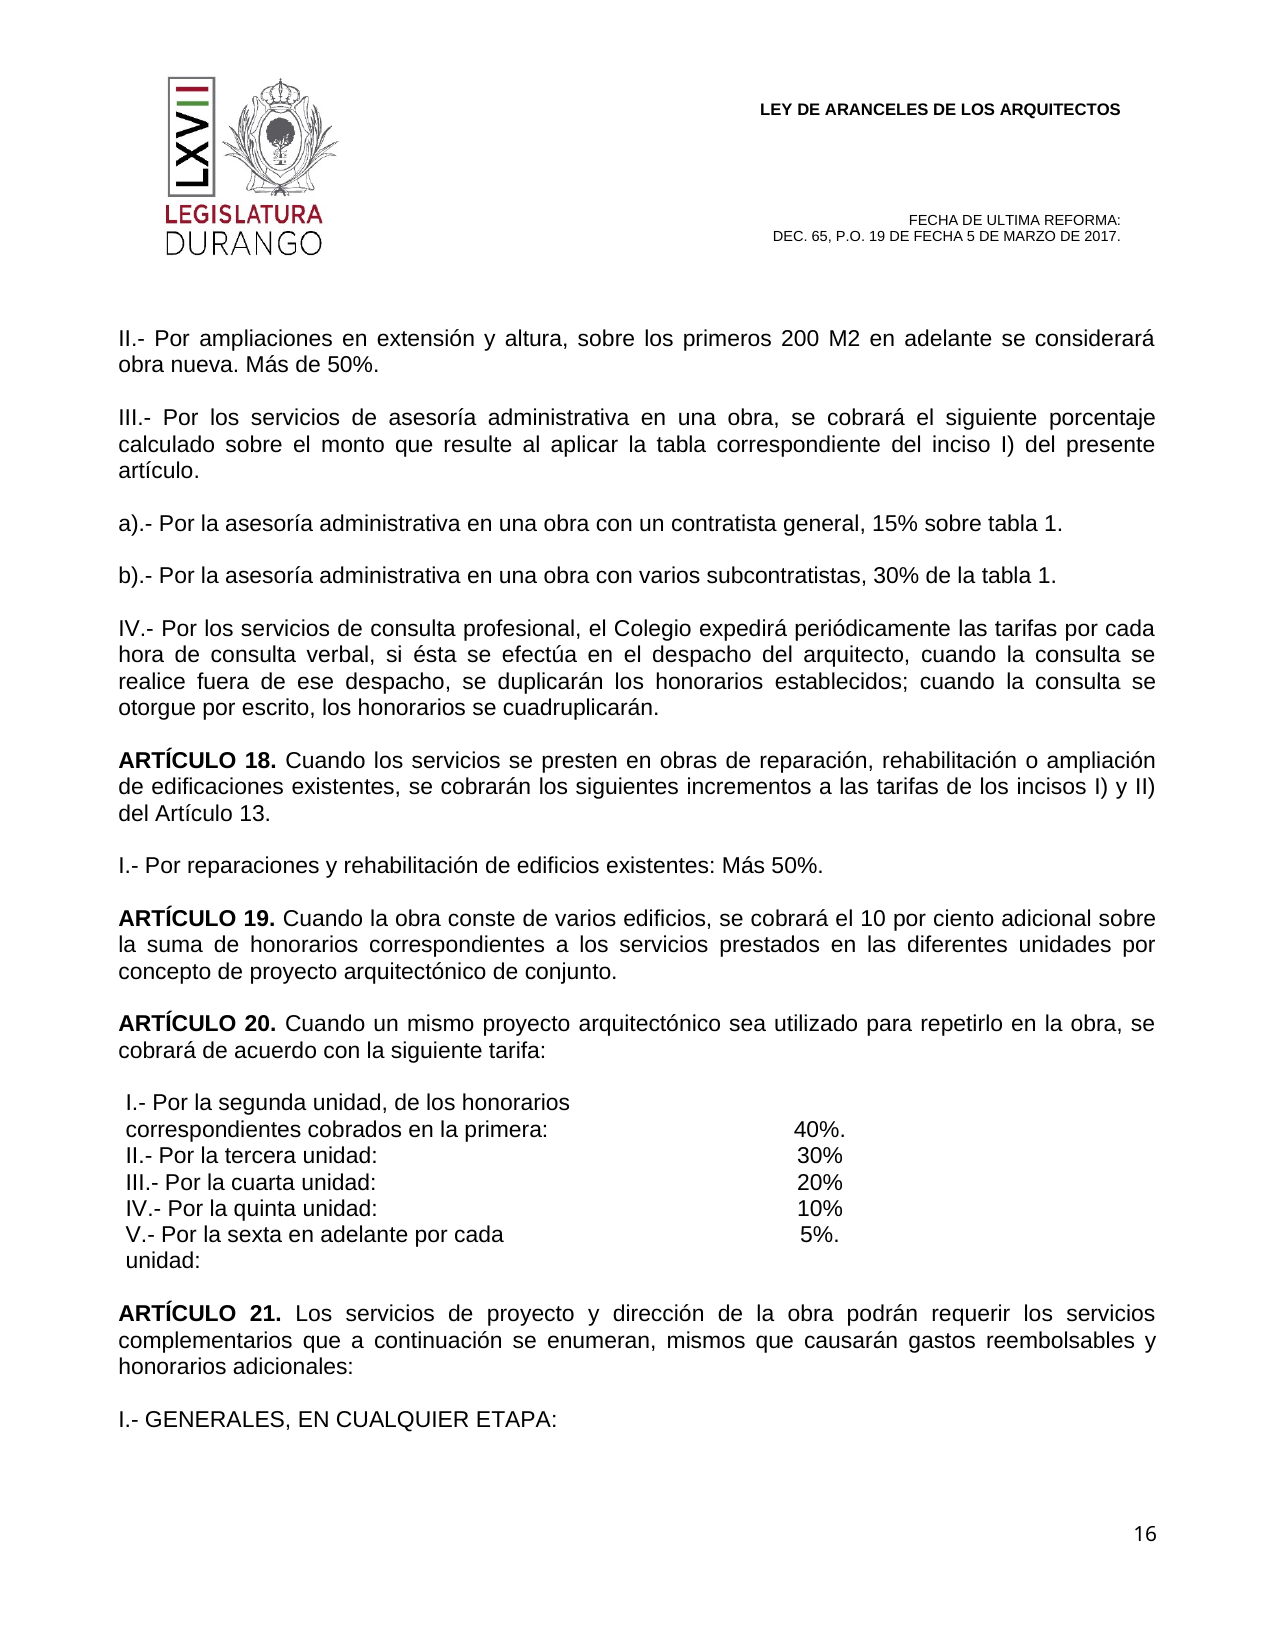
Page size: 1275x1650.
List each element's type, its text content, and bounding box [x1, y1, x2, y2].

text ARTÍCULO 20. Cuando un mismo proyecto arquitectónico sea utilizado para repetirlo en la obra, se cobrará de acuerdo con la siguiente tarifa: [118, 1010, 1157, 1063]
text III.- Por los servicios de asesoría administrativa en una obra, se cobrará el siguiente porcentaje calculado sobre el monto que resulte al aplicar la tabla correspondiente del inciso I) del presente artículo. [118, 404, 1157, 483]
text I.- Por reparaciones y rehabilitación de edificios existentes: Más 50%. [118, 852, 1157, 878]
table_cell III.- Por la cuarta unidad: [118, 1169, 586, 1195]
table_header 40%. [586, 1089, 1053, 1142]
table_cell 10% [586, 1195, 1053, 1221]
text a).- Por la asesoría administrativa en una obra con un contratista general, 15% sobre tabla 1. [118, 509, 1157, 536]
table_cell II.- Por la tercera unidad: [118, 1142, 586, 1168]
text II.- Por ampliaciones en extensión y altura, sobre los primeros 200 M2 en adelante se considerará obra nueva. Más de 50%. [118, 325, 1157, 378]
table_header I.- Por la segunda unidad, de los honorarios correspondientes cobrados en la primera: [118, 1089, 586, 1142]
text ARTÍCULO 18. Cuando los servicios se presten en obras de reparación, rehabilitación o ampliación de edificaciones existentes, se cobrarán los siguientes incrementos a las tarifas de los incisos I) y II) del Artículo 13. [118, 747, 1157, 826]
text IV.- Por los servicios de consulta profesional, el Colegio expedirá periódicamente las tarifas por cada hora de consulta verbal, si ésta se efectúa en el despacho del arquitecto, cuando la consulta se realice fuera de ese despacho, se duplicarán los honorarios establecidos; cuando la consulta se otorgue por escrito, los honorarios se cuadruplicarán. [118, 615, 1157, 720]
text I.- GENERALES, EN CUALQUIER ETAPA: [118, 1406, 1157, 1432]
table_cell V.- Por la sexta en adelante por cada unidad: [118, 1221, 586, 1274]
text ARTÍCULO 19. Cuando la obra conste de varios edificios, se cobrará el 10 por ciento adicional sobre la suma de honorarios correspondientes a los servicios prestados en las diferentes unidades por concepto de proyecto arquitectónico de conjunto. [118, 905, 1157, 984]
table_cell 30% [586, 1142, 1053, 1168]
text ARTÍCULO 21. Los servicios de proyecto y dirección de la obra podrán requerir los servicios complementarios que a continuación se enumeran, mismos que causarán gastos reembolsables y honorarios adicionales: [118, 1300, 1157, 1379]
picture [163, 73, 341, 258]
table_cell 20% [586, 1169, 1053, 1195]
table_cell 5%. [586, 1221, 1053, 1274]
text b).- Por la asesoría administrativa en una obra con varios subcontratistas, 30% de la tabla 1. [118, 562, 1157, 589]
table_cell IV.- Por la quinta unidad: [118, 1195, 586, 1221]
